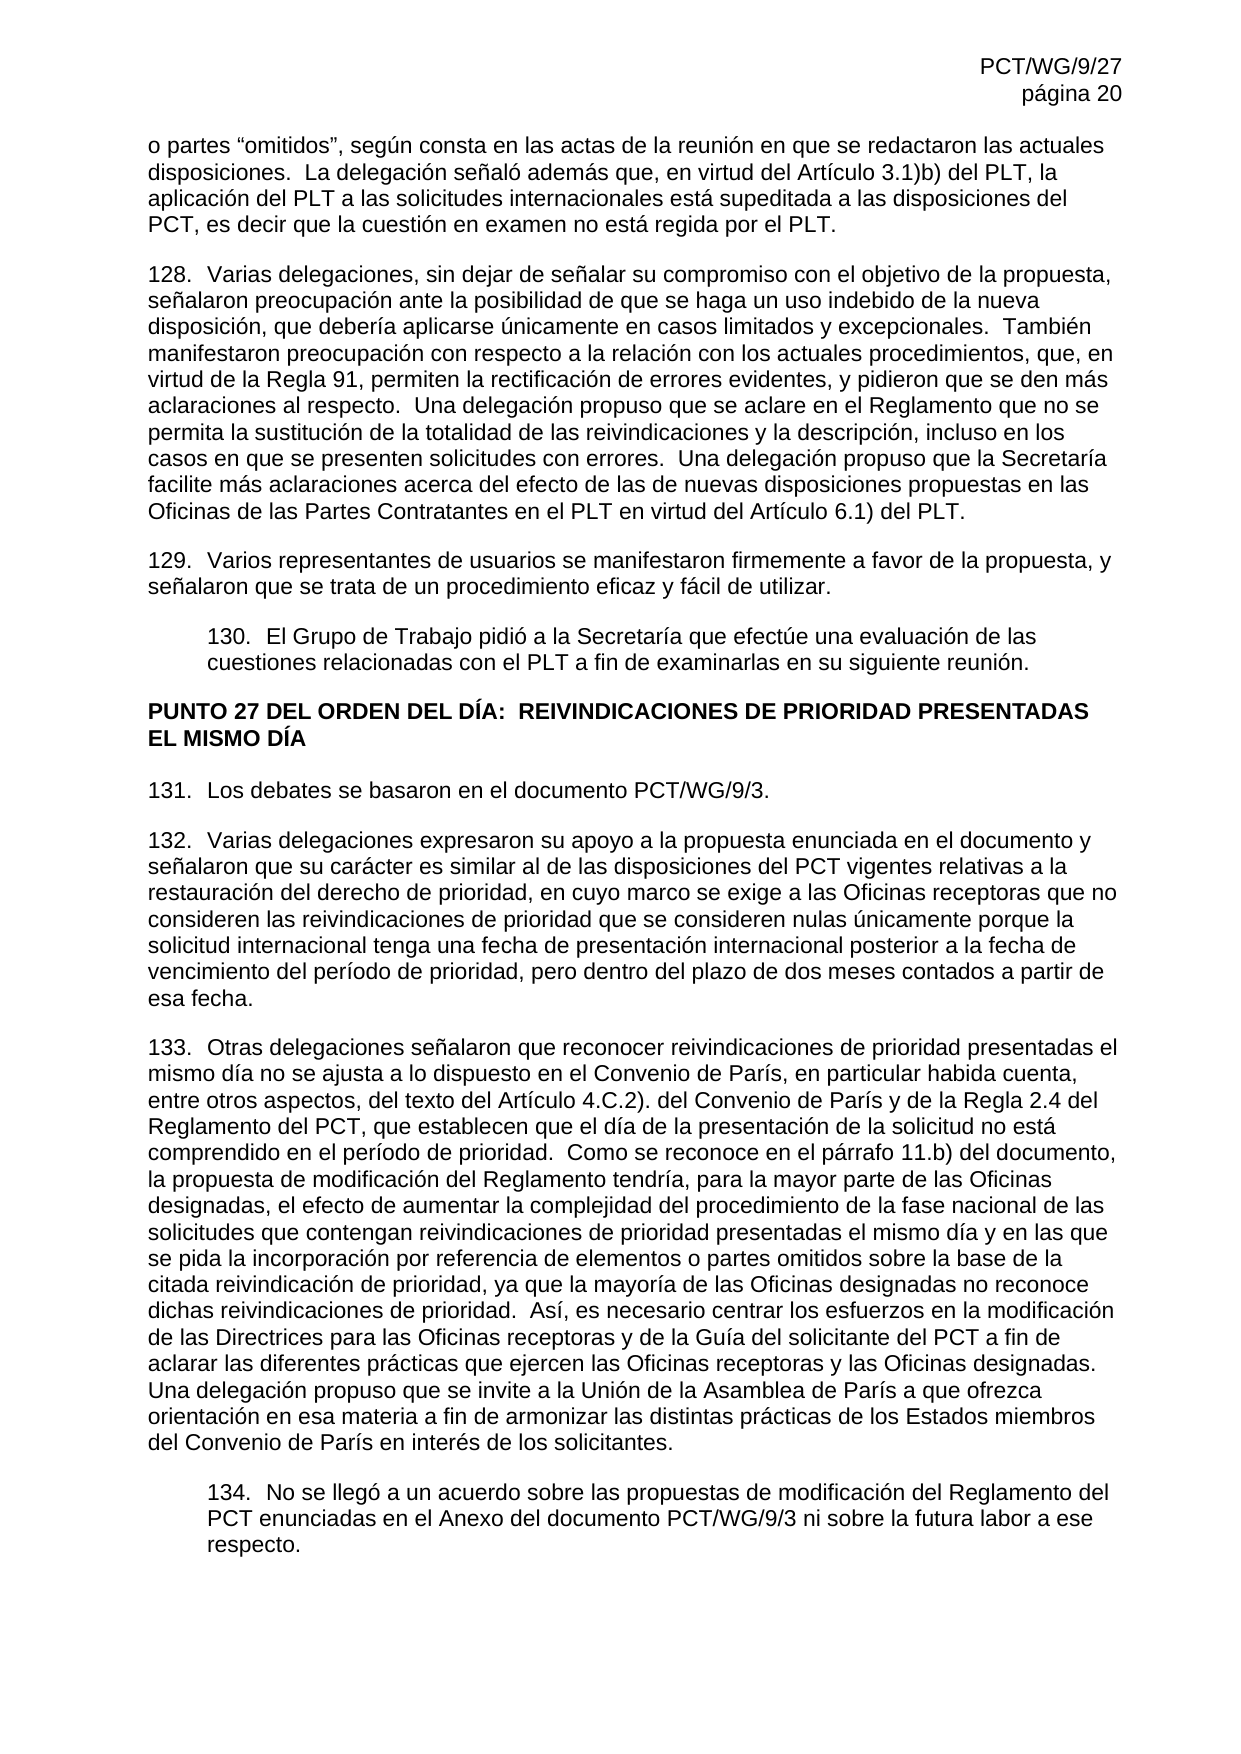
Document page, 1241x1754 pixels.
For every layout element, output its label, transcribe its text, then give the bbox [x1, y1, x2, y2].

text Los debates se basaron en el documento PCT/WG/9/3. [148, 777, 1122, 804]
subtitle punto 27 del orden del día: Reivindicaciones de prioridad presentadas el mismo día [148, 698, 1122, 751]
text El Grupo de Trabajo pidió a la Secretaría que efectúe una evaluación de las cuestiones relacionadas con el PLT a fin de examinarlas en su siguiente reunión. [207, 623, 1122, 675]
text Otras delegaciones señalaron que reconocer reivindicaciones de prioridad presentadas el mismo día no se ajusta a lo dispuesto en el Convenio de París, en particular habida cuenta, entre otros aspectos, del texto del Artículo 4.C.2). del Convenio de París y de la Regla 2.4 del Reglamento del PCT, que establecen que el día de la presentación de la solicitud no está comprendido en el período de prioridad. Como se reconoce en el párrafo 11.b) del documento, la propuesta de modificación del Reglamento tendría, para la mayor parte de las Oficinas designadas, el efecto de aumentar la complejidad del procedimiento de la fase nacional de las solicitudes que contengan reivindicaciones de prioridad presentadas el mismo día y en las que se pida la incorporación por referencia de elementos o partes omitidos sobre la base de la citada reivindicación de prioridad, ya que la mayoría de las Oficinas designadas no reconoce dichas reivindicaciones de prioridad. Así, es necesario centrar los esfuerzos en la modificación de las Directrices para las Oficinas receptoras y de la Guía del solicitante del PCT a fin de aclarar las diferentes prácticas que ejercen las Oficinas receptoras y las Oficinas designadas. Una delegación propuso que se invite a la Unión de la Asamblea de París a que ofrezca orientación en esa materia a fin de armonizar las distintas prácticas de los Estados miembros del Convenio de París en interés de los solicitantes. [148, 1034, 1122, 1456]
text Varias delegaciones expresaron su apoyo a la propuesta enunciada en el documento y señalaron que su carácter es similar al de las disposiciones del PCT vigentes relativas a la restauración del derecho de prioridad, en cuyo marco se exige a las Oficinas receptoras que no consideren las reivindicaciones de prioridad que se consideren nulas únicamente porque la solicitud internacional tenga una fecha de presentación internacional posterior a la fecha de vencimiento del período de prioridad, pero dentro del plazo de dos meses contados a partir de esa fecha. [148, 827, 1122, 1011]
text Varios representantes de usuarios se manifestaron firmemente a favor de la propuesta, y señalaron que se trata de un procedimiento eficaz y fácil de utilizar. [148, 547, 1122, 600]
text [148, 132, 1122, 238]
text No se llegó a un acuerdo sobre las propuestas de modificación del Reglamento del PCT enunciadas en el Anexo del documento PCT/WG/9/3 ni sobre la futura labor a ese respecto. [207, 1478, 1122, 1558]
text Varias delegaciones, sin dejar de señalar su compromiso con el objetivo de la propuesta, señalaron preocupación ante la posibilidad de que se haga un uso indebido de la nueva disposición, que debería aplicarse únicamente en casos limitados y excepcionales. También manifestaron preocupación con respecto a la relación con los actuales procedimientos, que, en virtud de la Regla 91, permiten la rectificación de errores evidentes, y pidieron que se den más aclaraciones al respecto. Una delegación propuso que se aclare en el Reglamento que no se permita la sustitución de la totalidad de las reivindicaciones y la descripción, incluso en los casos en que se presenten solicitudes con errores. Una delegación propuso que la Secretaría facilite más aclaraciones acerca del efecto de las de nuevas disposiciones propuestas en las Oficinas de las Partes Contratantes en el PLT en virtud del Artículo 6.1) del PLT. [148, 261, 1122, 524]
